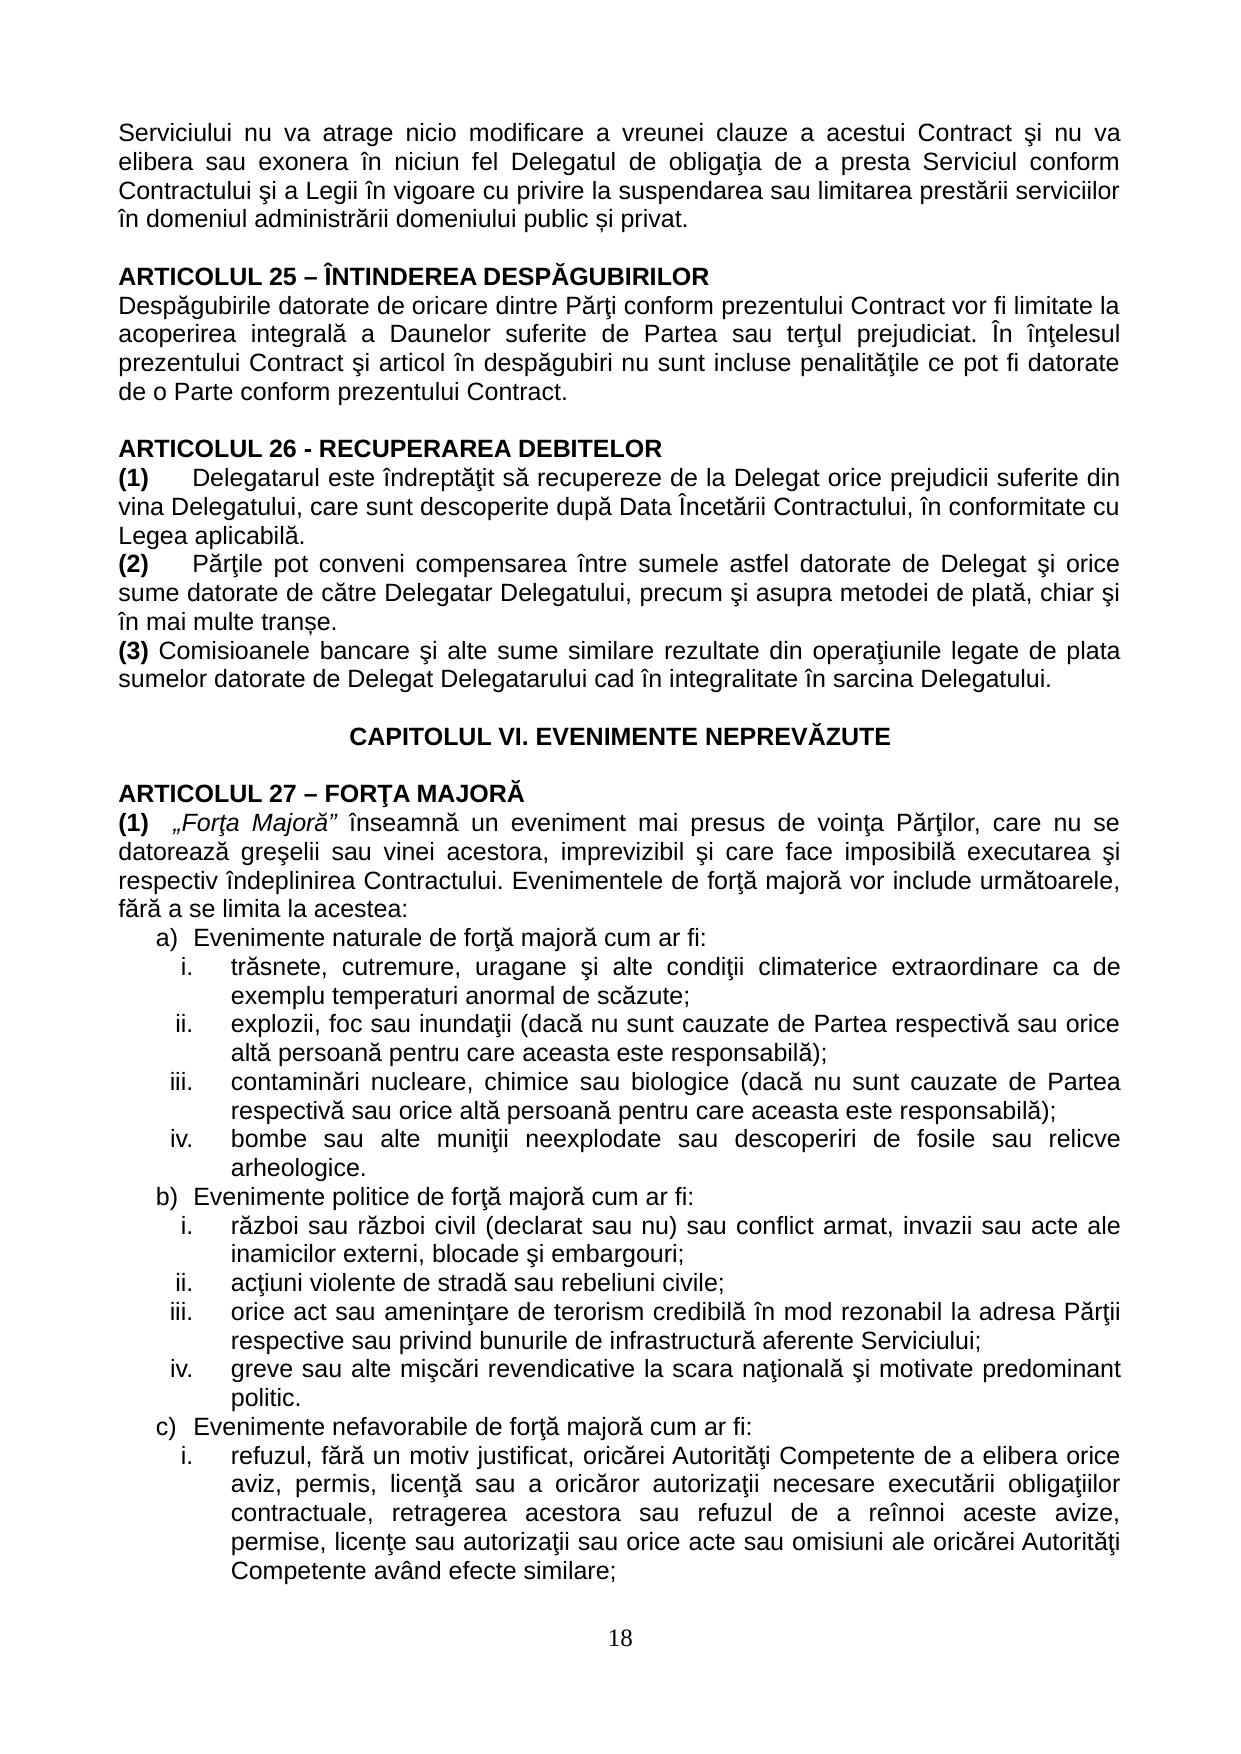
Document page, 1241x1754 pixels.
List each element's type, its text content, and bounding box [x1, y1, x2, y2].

text (3) Comisioanele bancare şi alte sume similare rezultate din operaţiunile legate de plata sumelor datorate de Delegat Delegatarului cad în integralitate în sarcina Delegatului. [118, 636, 1122, 693]
list Delegatarul este îndreptăţit să recupereze de la Delegat orice prejudicii suferite din vina Delegatului, care sunt descoperite după Data Încetării Contractului, în conformitate cu Legea aplicabilă. [118, 463, 1122, 549]
list Evenimente naturale de forţă majoră cum ar fi: [156, 923, 1122, 952]
list acţiuni violente de stradă sau rebeliuni civile; [193, 1268, 1122, 1297]
subtitle ARTICOLUL 27 – FORŢA MAJORĂ [118, 779, 1122, 808]
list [118, 118, 1122, 233]
list greve sau alte mişcări revendicative la scara naţională şi motivate predominant politic. [193, 1354, 1122, 1412]
list bombe sau alte muniţii neexplodate sau descoperiri de fosile sau relicve arheologice. [193, 1124, 1122, 1182]
list Evenimente nefavorabile de forţă majoră cum ar fi: [156, 1412, 1122, 1441]
list explozii, foc sau inundaţii (dacă nu sunt cauzate de Partea respectivă sau orice altă persoană pentru care aceasta este responsabilă); [193, 1009, 1122, 1067]
list refuzul, fără un motiv justificat, oricărei Autorităţi Competente de a elibera orice aviz, permis, licenţă sau a oricăror autorizaţii necesare executării obligaţiilor contractuale, retragerea acestora sau refuzul de a reînnoi aceste avize, permise, licenţe sau autorizaţii sau orice acte sau omisiuni ale oricărei Autorităţi Competente având efecte similare; [193, 1441, 1122, 1584]
list Părţile pot conveni compensarea între sumele astfel datorate de Delegat şi orice sume datorate de către Delegatar Delegatului, precum şi asupra metodei de plată, chiar şi în mai multe tranșe. [118, 549, 1122, 636]
list orice act sau ameninţare de terorism credibilă în mod rezonabil la adresa Părţii respective sau privind bunurile de infrastructură aferente Serviciului; [193, 1297, 1122, 1354]
list trăsnete, cutremure, uragane şi alte condiţii climaterice extraordinare ca de exemplu temperaturi anormal de scăzute; [193, 952, 1122, 1009]
subtitle ARTICOLUL 26 - RECUPERAREA DEBITELOR [118, 434, 1122, 463]
text (1) „Forţa Majoră” înseamnă un eveniment mai presus de voinţa Părţilor, care nu se datorează greşelii sau vinei acestora, imprevizibil şi care face imposibilă executarea şi respectiv îndeplinirea Contractului. Evenimentele de forţă majoră vor include următoarele, fără a se limita la acestea: [118, 808, 1122, 923]
list Evenimente politice de forţă majoră cum ar fi: [156, 1182, 1122, 1211]
list război sau război civil (declarat sau nu) sau conflict armat, invazii sau acte ale inamicilor externi, blocade şi embargouri; [193, 1211, 1122, 1268]
list contaminări nucleare, chimice sau biologice (dacă nu sunt cauzate de Partea respectivă sau orice altă persoană pentru care aceasta este responsabilă); [193, 1067, 1122, 1124]
subtitle ARTICOLUL 25 – ÎNTINDEREA DESPĂGUBIRILOR [118, 262, 1122, 291]
text Despăgubirile datorate de oricare dintre Părţi conform prezentului Contract vor fi limitate la acoperirea integrală a Daunelor suferite de Partea sau terţul prejudiciat. În înţelesul prezentului Contract şi articol în despăgubiri nu sunt incluse penalităţile ce pot fi datorate de o Parte conform prezentului Contract. [118, 291, 1122, 406]
subtitle CAPITOLUL VI. EVENIMENTE NEPREVĂZUTE [118, 722, 1122, 751]
